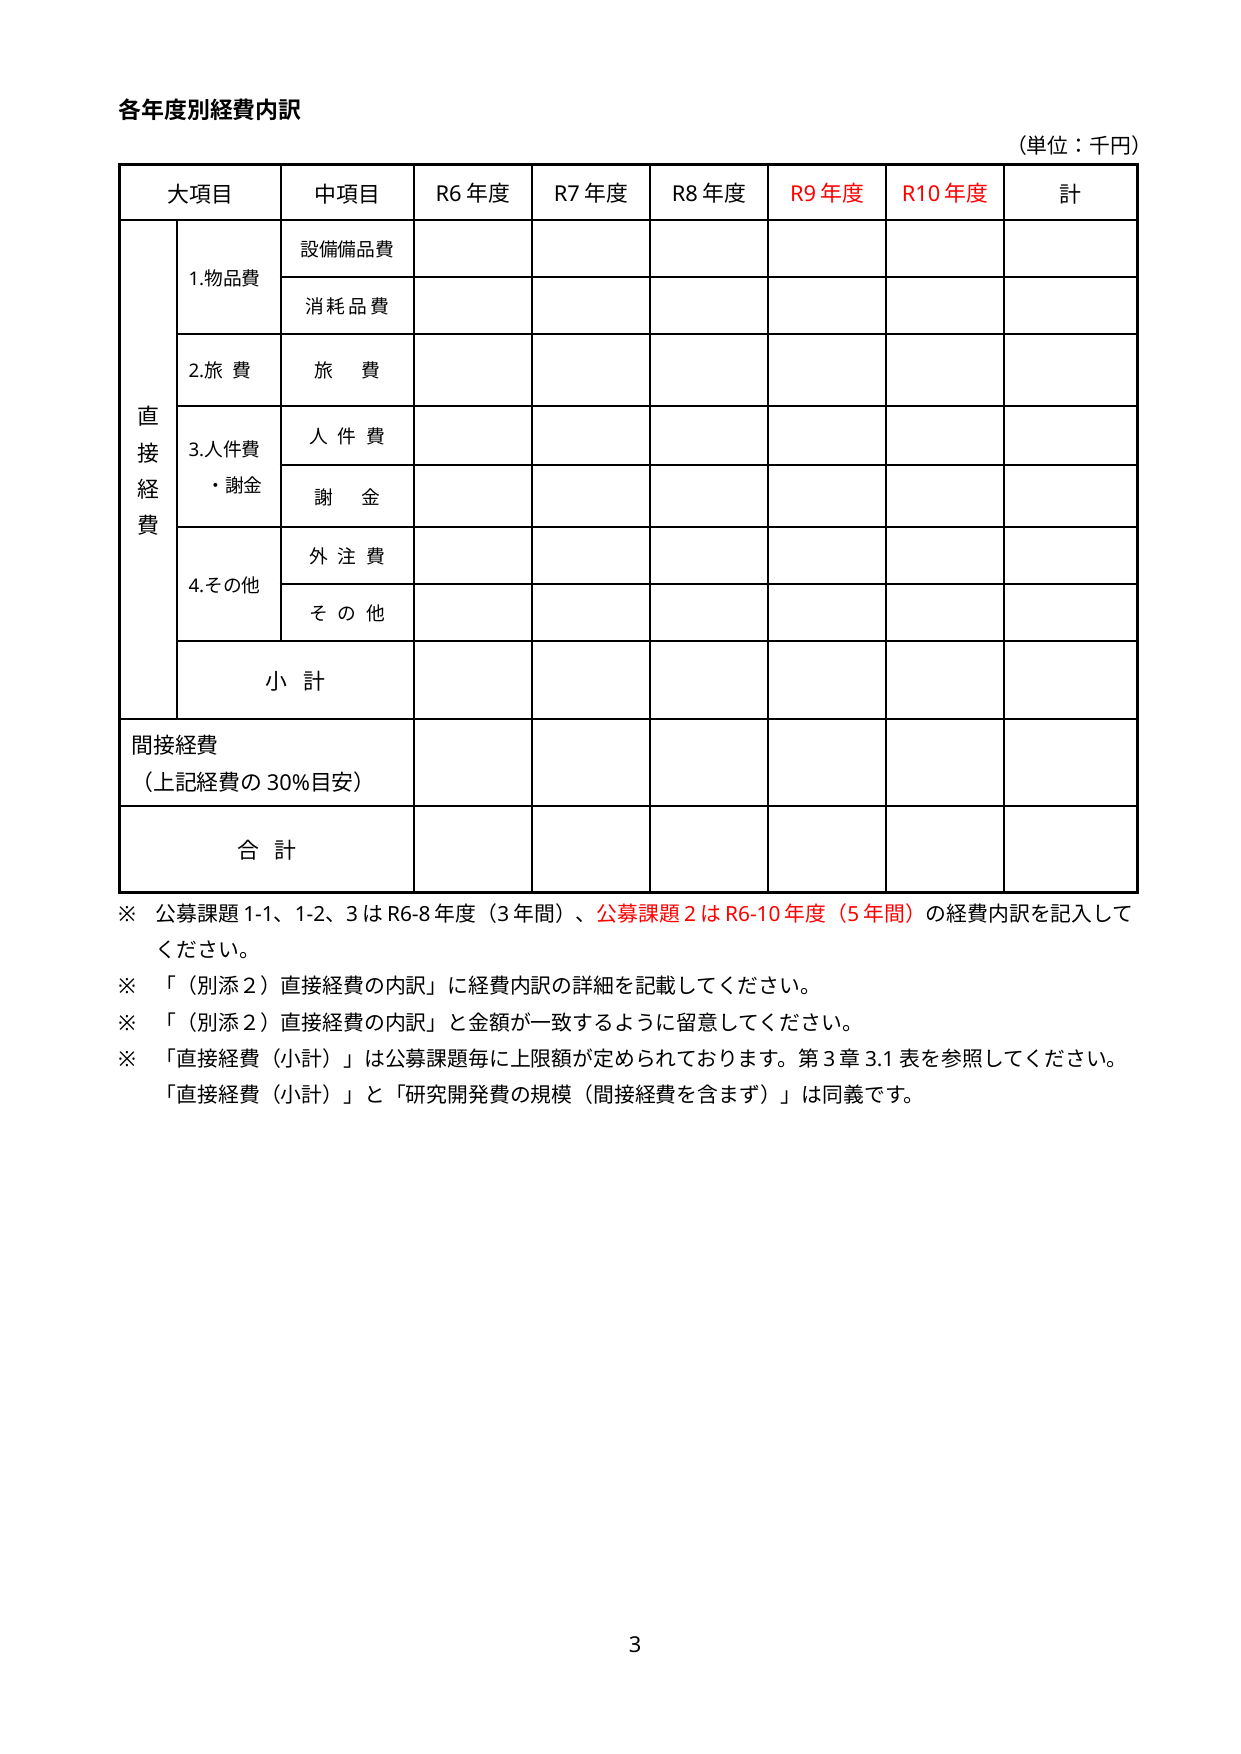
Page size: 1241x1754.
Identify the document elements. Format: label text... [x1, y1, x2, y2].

table_cell [1005, 221, 1136, 276]
table_cell [1005, 407, 1136, 464]
table_cell [651, 466, 767, 526]
text （単位：千円） [118, 127, 1152, 163]
table_cell 4.その他 [178, 528, 280, 640]
table_cell 謝金 [282, 466, 413, 526]
table_cell 間接経費 （上記経費の30%目安） [121, 720, 413, 805]
table_cell 消耗品費 [282, 278, 413, 333]
table_cell 外注費 [282, 528, 413, 583]
table_cell [533, 585, 649, 640]
table_cell その他 [282, 585, 413, 640]
table_cell [769, 807, 885, 891]
table_cell [887, 407, 1003, 464]
table_header R8年度 [651, 166, 767, 219]
table_cell [533, 807, 649, 891]
table_cell [887, 642, 1003, 718]
table_cell [651, 278, 767, 333]
table_cell [769, 642, 885, 718]
table_cell [415, 335, 531, 405]
list 「（別添２）直接経費の内訳」と金額が一致するように留意してください。 [118, 1003, 1152, 1039]
table_cell 2.旅費 [178, 335, 280, 405]
table_cell 人件費 [282, 407, 413, 464]
table_cell [415, 585, 531, 640]
table_cell 直 接 経 費 [121, 221, 176, 718]
table_cell [651, 335, 767, 405]
table_cell [651, 407, 767, 464]
table_cell [769, 720, 885, 805]
table_cell [415, 278, 531, 333]
table_cell [887, 278, 1003, 333]
table_cell [1005, 335, 1136, 405]
table_cell [651, 585, 767, 640]
table_cell [769, 278, 885, 333]
table_cell [415, 466, 531, 526]
table_cell [415, 528, 531, 583]
table_cell 設備備品費 [282, 221, 413, 276]
table_header 大項目 [121, 166, 280, 219]
table_cell [415, 407, 531, 464]
table_cell [651, 642, 767, 718]
table_cell [769, 585, 885, 640]
table_cell [769, 335, 885, 405]
table_header R9年度 [769, 166, 885, 219]
table_cell [533, 466, 649, 526]
table_cell [533, 221, 649, 276]
table_cell [533, 407, 649, 464]
table_cell [1005, 278, 1136, 333]
table_cell [415, 221, 531, 276]
table_cell [651, 720, 767, 805]
table_cell [769, 407, 885, 464]
list 「（別添２）直接経費の内訳」に経費内訳の詳細を記載してください。 [118, 967, 1152, 1003]
table_cell [887, 585, 1003, 640]
table_header R6年度 [415, 166, 531, 219]
table_cell 小計 [178, 642, 413, 718]
table_cell [769, 528, 885, 583]
table_cell [533, 642, 649, 718]
table_header 中項目 [282, 166, 413, 219]
list 「直接経費（小計）」は公募課題毎に上限額が定められております。第3章 3.1 表を参照してください。「直接経費（小計）」と「研究開発費の規模（間接経費を含まず）」は同義です。 [118, 1039, 1152, 1112]
table_cell [651, 528, 767, 583]
table_cell [1005, 720, 1136, 805]
table_cell [1005, 585, 1136, 640]
table_cell [887, 720, 1003, 805]
table_cell [769, 466, 885, 526]
table_cell [1005, 807, 1136, 891]
table_cell [533, 720, 649, 805]
table_cell [415, 720, 531, 805]
table_cell [651, 807, 767, 891]
table_cell [415, 642, 531, 718]
table_cell 合計 [121, 807, 413, 891]
table_cell [1005, 466, 1136, 526]
table_cell [1005, 642, 1136, 718]
table_header R10年度 [887, 166, 1003, 219]
table_cell [887, 528, 1003, 583]
table_cell 1.物品費 [178, 221, 280, 333]
table_cell [887, 335, 1003, 405]
table_cell [887, 221, 1003, 276]
table_cell [533, 528, 649, 583]
table_cell [533, 335, 649, 405]
list 公募課題1-1、1-2、3はR6-8年度（3年間）、公募課題2はR6-10年度（5年間）の経費内訳を記入してください。 [118, 894, 1152, 967]
table_cell [415, 807, 531, 891]
table_cell [887, 466, 1003, 526]
table_header R7年度 [533, 166, 649, 219]
text 各年度別経費内訳 [118, 90, 1152, 127]
table_cell [651, 221, 767, 276]
table_cell [1005, 528, 1136, 583]
table_cell [533, 278, 649, 333]
table_cell 旅費 [282, 335, 413, 405]
table_cell 3.人件費 ・謝金 [178, 407, 280, 526]
table_cell [769, 221, 885, 276]
table_header 計 [1005, 166, 1136, 219]
table_cell [887, 807, 1003, 891]
